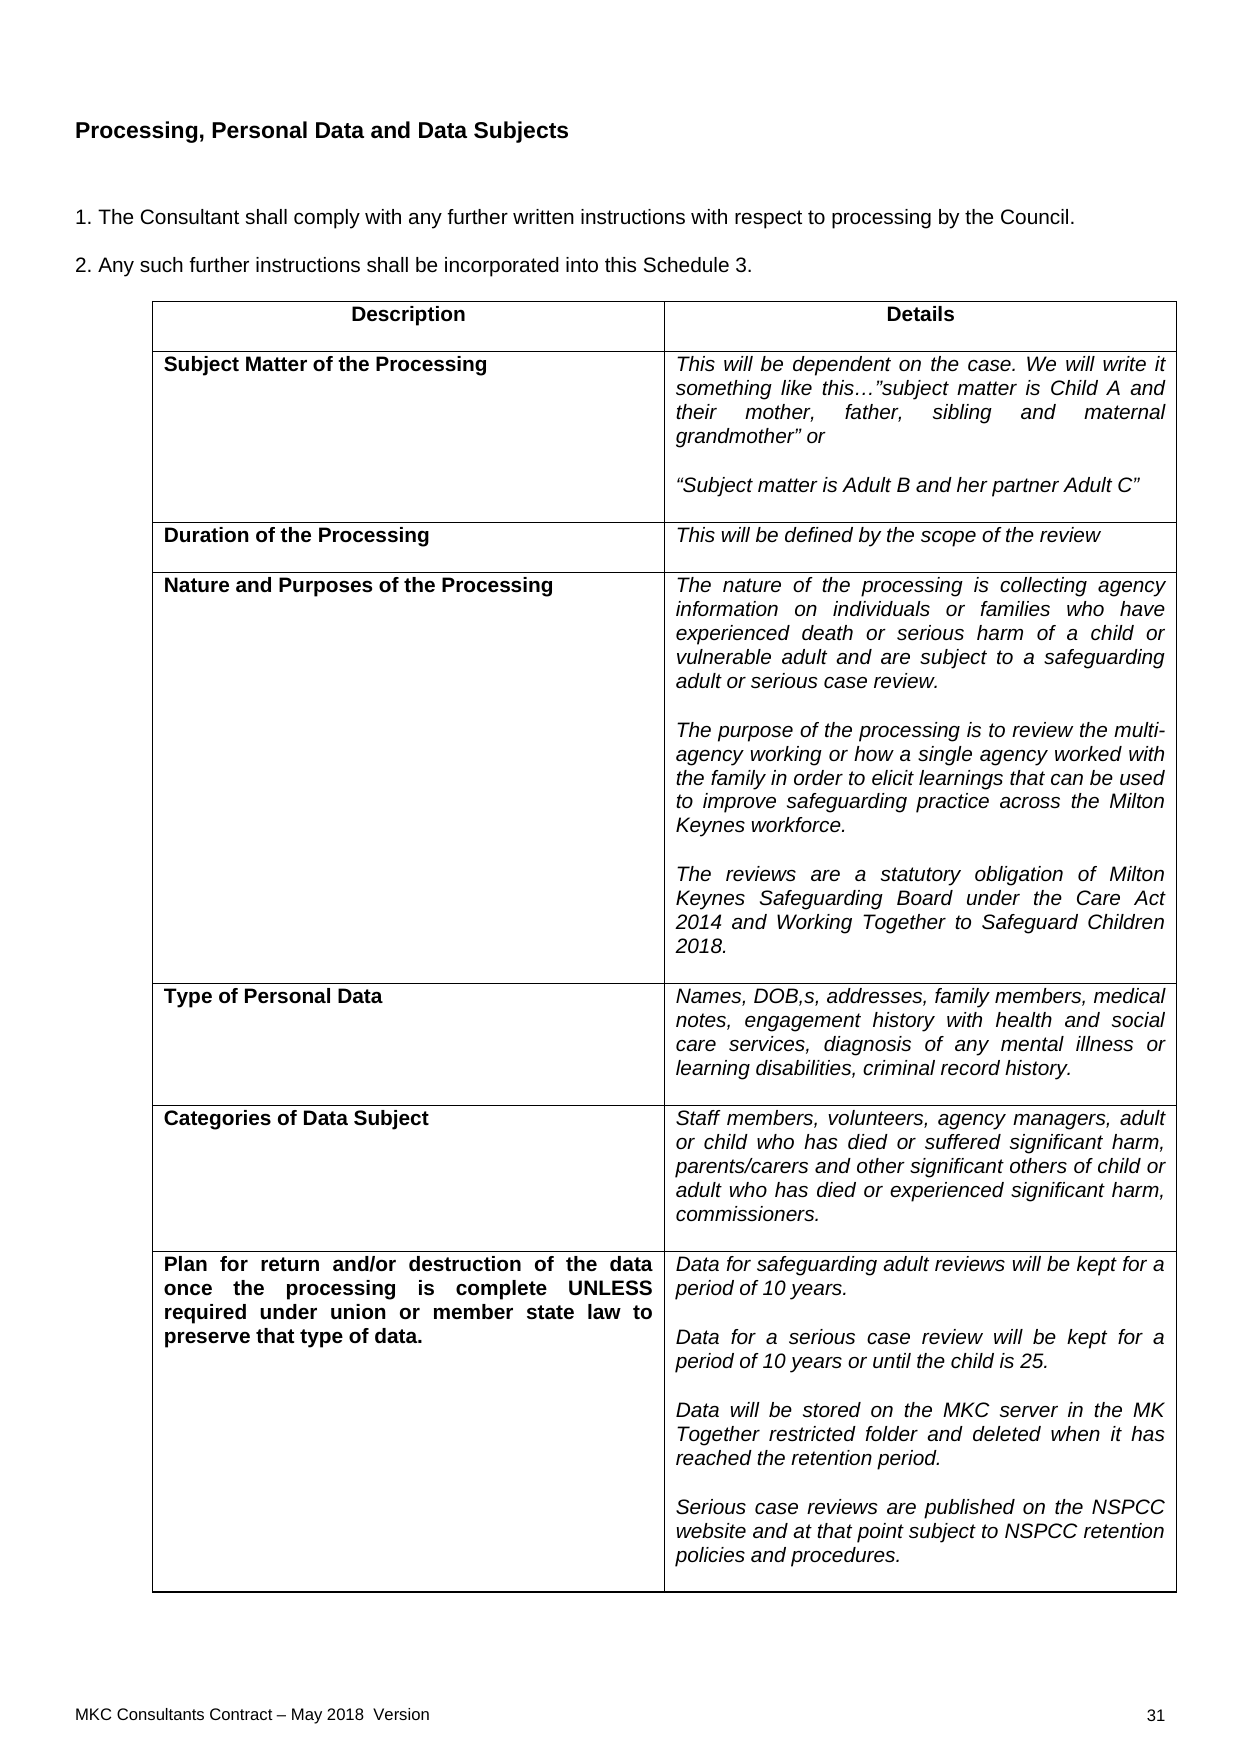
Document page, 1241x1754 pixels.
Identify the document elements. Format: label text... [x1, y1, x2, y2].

table_cell This will be defined by the scope of the review [665, 523, 1176, 572]
table_cell This will be dependent on the case. We will write it something like this…”subject matter is Child A and their mother, father, sibling and maternal grandmother” or “Subject matter is Adult B and her partner Adult C” [665, 352, 1176, 522]
table_cell Categories of Data Subject [153, 1106, 664, 1251]
table_cell Plan for return and/or destruction of the data once the processing is complete UNLESS required under union or member state law to preserve that type of data. [153, 1252, 664, 1591]
table_cell Staff members, volunteers, agency managers, adult or child who has died or suffered significant harm, parents/carers and other significant others of child or adult who has died or experienced significant harm, commissioners. [665, 1106, 1176, 1251]
table_cell The nature of the processing is collecting agency information on individuals or families who have experienced death or serious harm of a child or vulnerable adult and are subject to a safeguarding adult or serious case review. The purpose of the processing is to review the multi-agency working or how a single agency worked with the family in order to elicit learnings that can be used to improve safeguarding practice across the Milton Keynes workforce. The reviews are a statutory obligation of Milton Keynes Safeguarding Board under the Care Act 2014 and Working Together to Safeguard Children 2018. [665, 573, 1176, 983]
table_cell Subject Matter of the Processing [153, 352, 664, 522]
text 1. The Consultant shall comply with any further written instructions with respect to processing by the Council. [75, 205, 1165, 229]
text 2. Any such further instructions shall be incorporated into this Schedule 3. [75, 253, 1165, 277]
text Processing, Personal Data and Data Subjects [75, 117, 1165, 143]
table_cell Nature and Purposes of the Processing [153, 573, 664, 983]
table_header Details [665, 302, 1176, 351]
table_cell Duration of the Processing [153, 523, 664, 572]
table_cell Names, DOB,s, addresses, family members, medical notes, engagement history with health and social care services, diagnosis of any mental illness or learning disabilities, criminal record history. [665, 984, 1176, 1105]
table_cell Data for safeguarding adult reviews will be kept for a period of 10 years. Data for a serious case review will be kept for a period of 10 years or until the child is 25. Data will be stored on the MKC server in the MK Together restricted folder and deleted when it has reached the retention period. Serious case reviews are published on the NSPCC website and at that point subject to NSPCC retention policies and procedures. [665, 1252, 1176, 1591]
table_header Description [153, 302, 664, 351]
table_cell Type of Personal Data [153, 984, 664, 1105]
